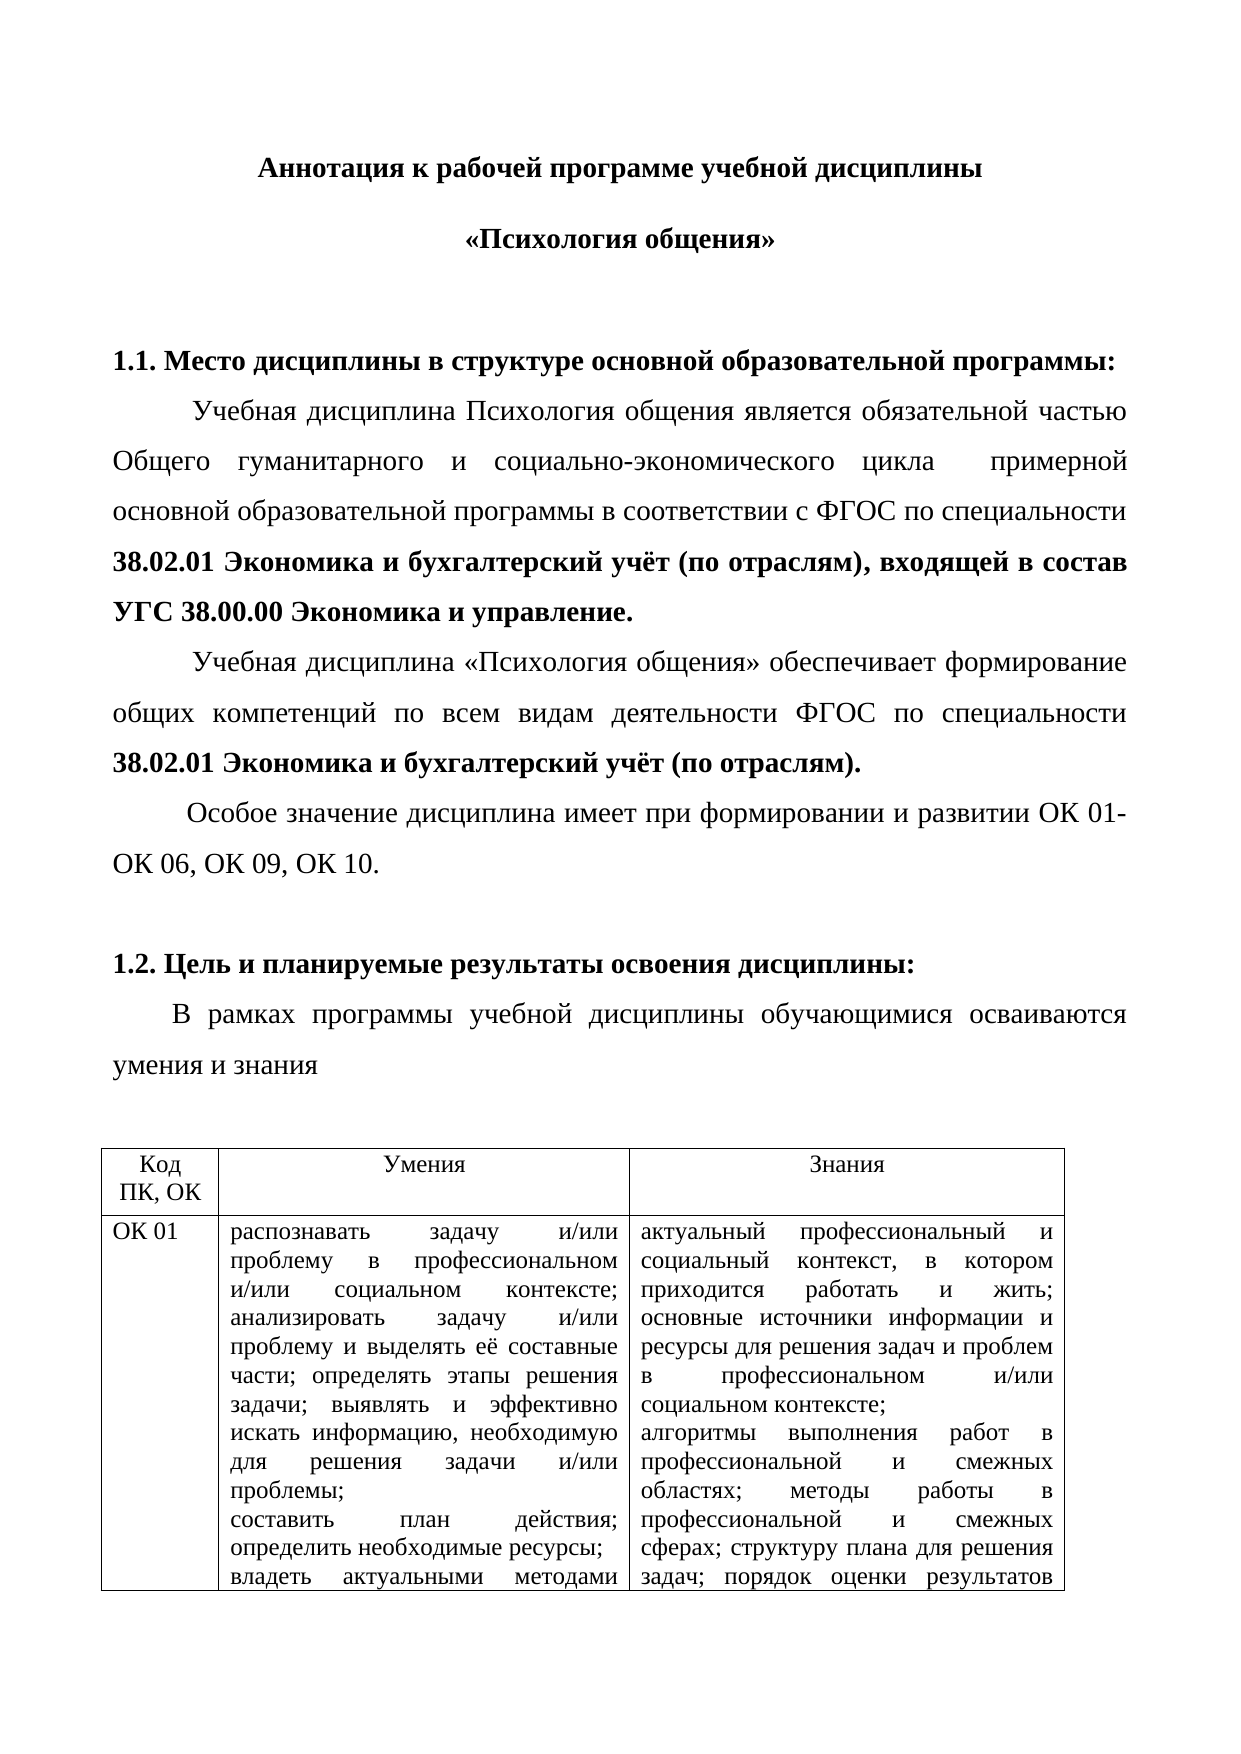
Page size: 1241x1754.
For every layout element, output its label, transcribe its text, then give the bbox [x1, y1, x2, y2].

table_cell ОК 01 [102, 1216, 218, 1590]
text 1.1. Место дисциплины в структуре основной образовательной программы: [112, 343, 1128, 376]
text Учебная дисциплина Психология общения является обязательной частью Общего гуманитарного и социально-экономического цикла примерной основной образовательной программы в соответствии с ФГОС по специальности 38.02.01 Экономика и бухгалтерский учёт (по отраслям), входящей в состав УГС 38.00.00 Экономика и управление. [112, 393, 1128, 628]
table_header Умения [219, 1149, 629, 1215]
text 1.2. Цель и планируемые результаты освоения дисциплины: [112, 946, 1128, 980]
text Особое значение дисциплина имеет при формировании и развитии ОК 01- ОК 06, ОК 09, ОК 10. [112, 795, 1128, 879]
text В рамках программы учебной дисциплины обучающимися осваиваются умения и знания [112, 997, 1128, 1081]
text «Психология общения» [112, 221, 1128, 255]
table_header Код ПК, ОК [102, 1149, 218, 1215]
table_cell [630, 1216, 1064, 1590]
table_header Знания [630, 1149, 1064, 1215]
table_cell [219, 1216, 629, 1590]
text Аннотация к рабочей программе учебной дисциплины [112, 150, 1128, 183]
text Учебная дисциплина «Психология общения» обеспечивает формирование общих компетенций по всем видам деятельности ФГОС по специальности 38.02.01 Экономика и бухгалтерский учёт (по отраслям). [112, 644, 1128, 779]
